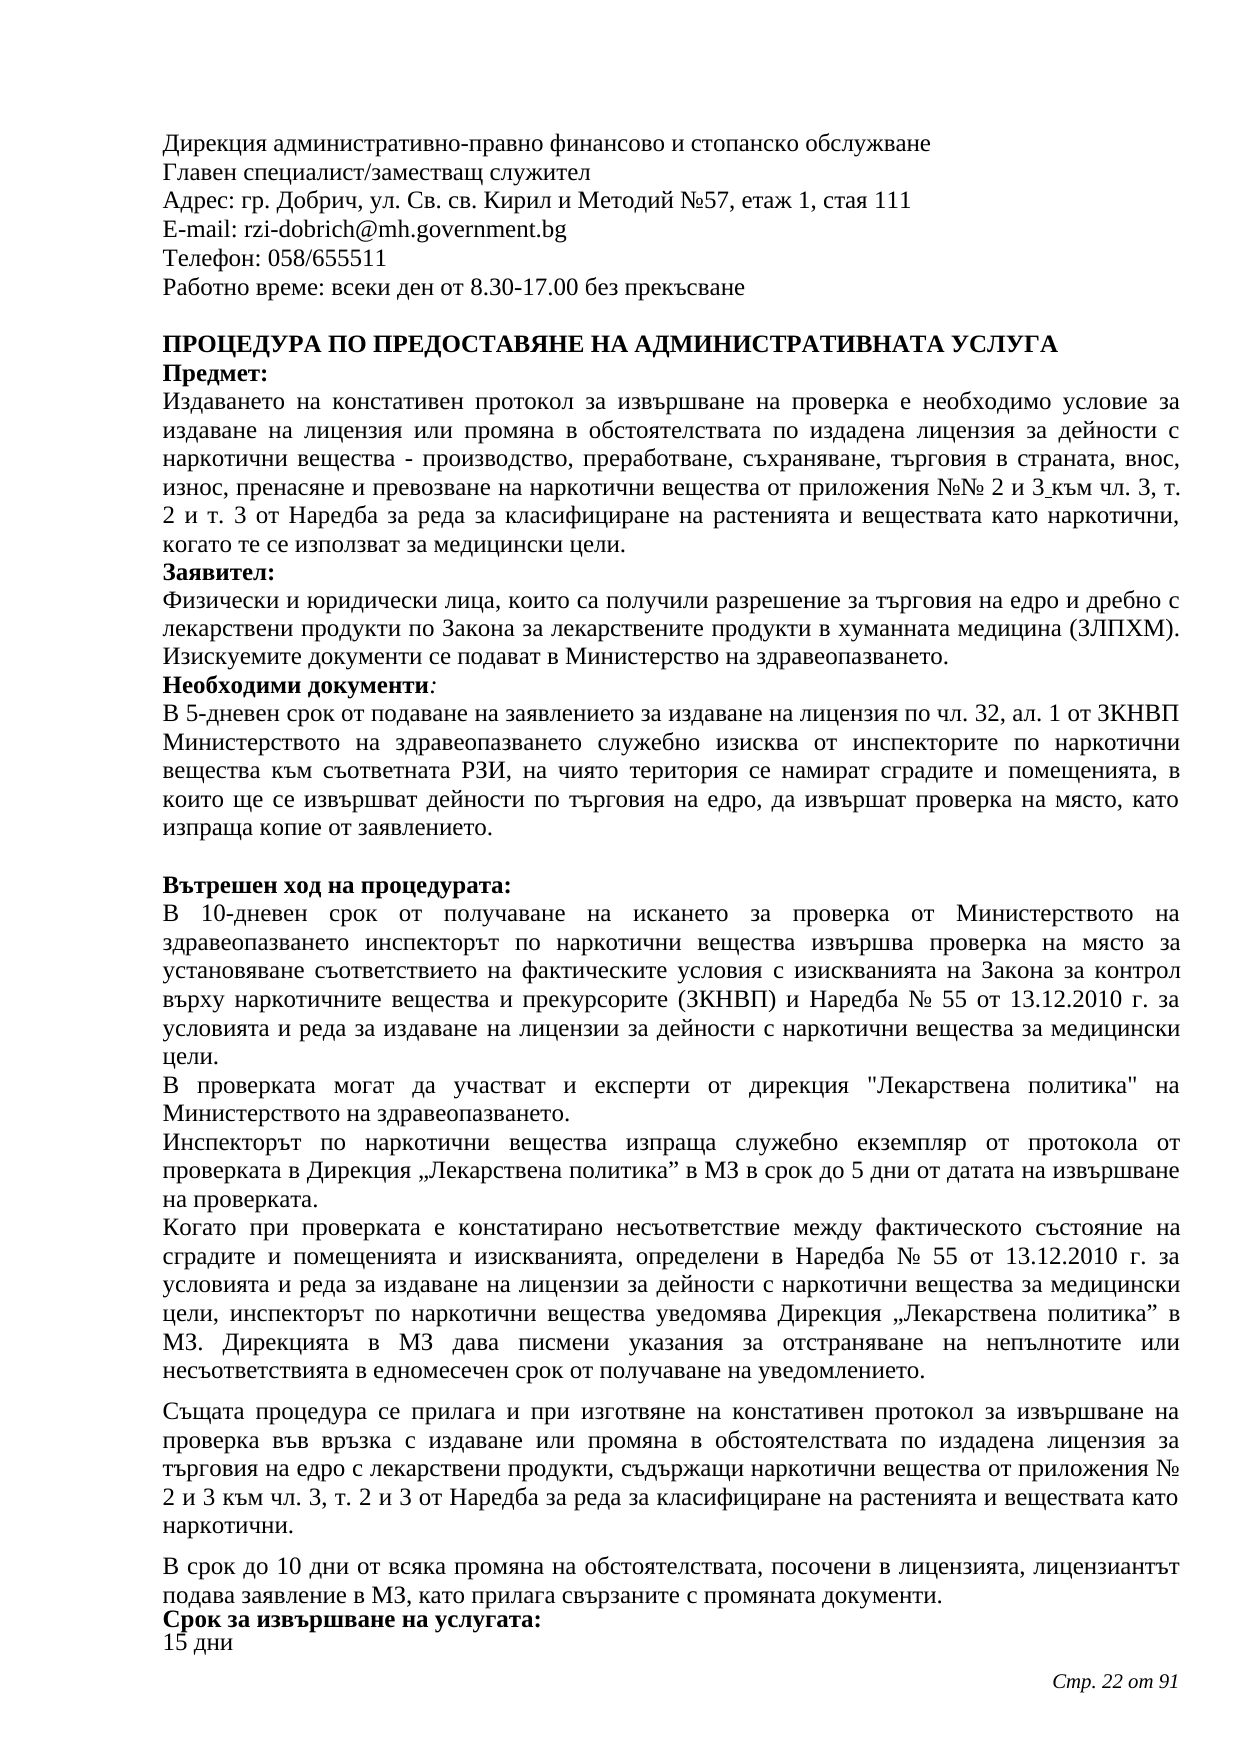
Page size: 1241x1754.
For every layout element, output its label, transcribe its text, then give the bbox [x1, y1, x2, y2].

text Необходими документи: [162, 670, 1181, 699]
text Предмет: [162, 358, 1181, 387]
text ПРОЦЕДУРА ПО ПРЕДОСТАВЯНЕ НА АДМИНИСТРАТИВНАТА УСЛУГА [162, 329, 1181, 358]
text Дирекция административно-правно финансово и стопанско обслужване [162, 128, 1181, 157]
text В 10-дневен срок от получаване на искането за проверка от Министерството на здравеопазването инспекторът по наркотични вещества извършва проверка на място за установяване съответствието на фактическите условия с изискванията на Закона за контрол върху наркотичните вещества и прекурсорите (ЗКНВП) и Наредба № 55 от 13.12.2010 г. за условията и реда за издаване на лицензии за дейности с наркотични вещества за медицински цели. [162, 899, 1181, 1070]
text В срок до 10 дни от всяка промяна на обстоятелствата, посочени в лицензията, лицензиантът подава заявление в МЗ, като прилага свързаните с промяната документи. [162, 1552, 1181, 1609]
text е-mail: rzi-dobrich@mh.government.bg [162, 214, 1181, 243]
text Същата процедура се прилага и при изготвяне на констативен протокол за извършване на проверка във връзка с издаване или промяна в обстоятелствата по издадена лицензия за търговия на едро с лекарствени продукти, съдържащи наркотични вещества от приложения № 2 и 3 към чл. 3, т. 2 и 3 от Наредба за реда за класифициране на растенията и веществата като наркотични. [162, 1397, 1181, 1539]
text В проверката могат да участват и експерти от дирекция "Лекарствена политика" на Министерството на здравеопазването. [162, 1070, 1181, 1127]
text Заявител: [162, 558, 1181, 586]
text Издаването на констативен протокол за извършване на проверка е необходимо условие за издаване на лицензия или промяна в обстоятелствата по издадена лицензия за дейности с наркотични вещества - производство, преработване, съхраняване, търговия в страната, внос, износ, пренасяне и превозване на наркотични вещества от приложения №№ 2 и 3 към чл. 3, т. 2 и т. 3 от Наредба за реда за класифициране на растенията и веществата като наркотични, когато те се използват за медицински цели. [162, 387, 1181, 558]
text Инспекторът по наркотични вещества изпраща служебно екземпляр от протокола от проверката в Дирекция „Лекарствена политика” в МЗ в срок до 5 дни от датата на извършване на проверката. [162, 1127, 1181, 1213]
text В 5-дневен срок от подаване на заявлението за издаване на лицензия по чл. 32, ал. 1 от ЗКНВП Министерството на здравеопазването служебно изисква от инспекторите по наркотични вещества към съответната РЗИ, на чиято територия се намират сградите и помещенията, в които ще се извършват дейности по търговия на едро, да извършат проверка на място, като изпраща копие от заявлението. [162, 699, 1181, 841]
text Когато при проверката е констатирано несъответствие между фактическото състояние на сградите и помещенията и изискванията, определени в Наредба № 55 от 13.12.2010 г. за условията и реда за издаване на лицензии за дейности с наркотични вещества за медицински цели, инспекторът по наркотични вещества уведомява Дирекция „Лекарствена политика” в МЗ. Дирекцията в МЗ дава писмени указания за отстраняване на непълнотите или несъответствията в едномесечен срок от получаване на уведомлението. [162, 1213, 1181, 1384]
text Адрес: гр. Добрич, ул. Св. св. Кирил и Методий №57, етаж 1, стая 111 [162, 185, 1181, 214]
text Вътрешен ход на процедурата: [162, 870, 1181, 899]
text Физически и юридически лица, които са получили разрешение за търговия на едро и дребно с лекарствени продукти по Закона за лекарствените продукти в хуманната медицина (ЗЛПХМ). Изискуемите документи се подават в Министерство на здравеопазването. [162, 586, 1181, 670]
text Телефон: 058/655511 [162, 243, 1181, 272]
text Работно време: всеки ден от 8.30-17.00 без прекъсване [162, 272, 1181, 300]
text Срок за извършване на услугата: [162, 1609, 1181, 1632]
text 15 дни [162, 1632, 1181, 1655]
text Главен специалист/заместващ служител [162, 157, 1181, 185]
